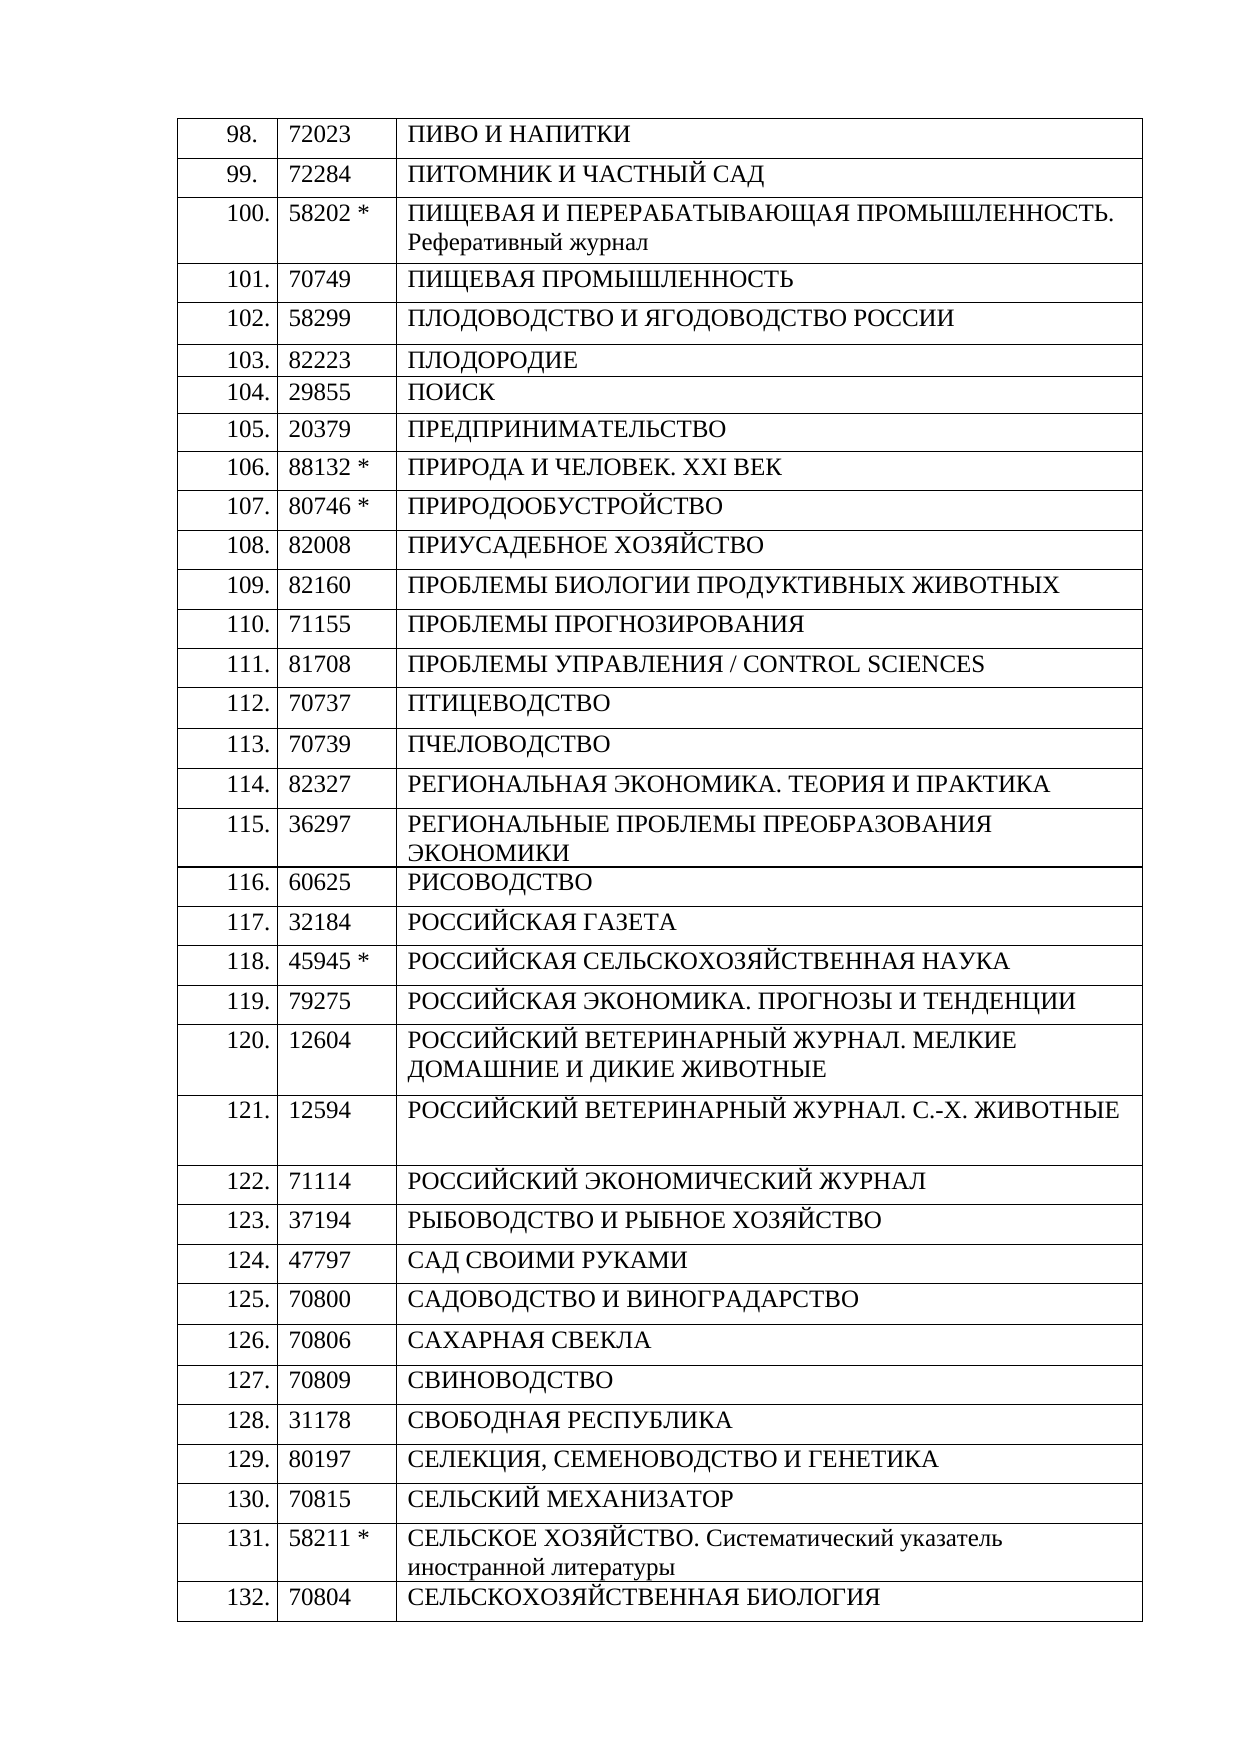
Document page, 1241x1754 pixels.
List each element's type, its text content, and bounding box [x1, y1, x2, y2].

table_cell 20379 [278, 414, 396, 451]
table_cell ПРИРОДА И ЧЕЛОВЕК. ХХI ВЕК [397, 452, 1142, 490]
table_cell РОССИЙСКИЙ ВЕТЕРИНАРНЫЙ ЖУРНАЛ. С.-Х. ЖИВОТНЫЕ [397, 1096, 1142, 1165]
table_cell [178, 1205, 277, 1244]
table_cell РЕГИОНАЛЬНАЯ ЭКОНОМИКА. ТЕОРИЯ И ПРАКТИКА [397, 769, 1142, 808]
table_cell [178, 531, 277, 569]
table_cell СВОБОДНАЯ РЕСПУБЛИКА [397, 1405, 1142, 1443]
table_cell 80746 * [278, 491, 396, 529]
table_cell 71155 [278, 610, 396, 648]
table_cell 70800 [278, 1284, 396, 1324]
table_cell [178, 1325, 277, 1364]
table_cell [178, 868, 277, 906]
table_cell ПЧЕЛОВОДСТВО [397, 729, 1142, 768]
table_cell 37194 [278, 1205, 396, 1244]
table_cell [178, 1582, 277, 1621]
table_cell [178, 1484, 277, 1522]
table_cell РОССИЙСКАЯ ГАЗЕТА [397, 907, 1142, 945]
table_cell 88132 * [278, 452, 396, 490]
table_cell РОССИЙСКАЯ ЭКОНОМИКА. ПРОГНОЗЫ И ТЕНДЕНЦИИ [397, 986, 1142, 1024]
table_cell РОССИЙСКИЙ ЭКОНОМИЧЕСКИЙ ЖУРНАЛ [397, 1166, 1142, 1204]
table_cell СЕЛЕКЦИЯ, СЕМЕНОВОДСТВО И ГЕНЕТИКА [397, 1445, 1142, 1483]
table_cell РЕГИОНАЛЬНЫЕ ПРОБЛЕМЫ ПРЕОБРАЗОВАНИЯ ЭКОНОМИКИ [397, 809, 1142, 866]
table_cell 70815 [278, 1484, 396, 1522]
table_cell 47797 [278, 1245, 396, 1283]
table_cell СЕЛЬСКИЙ МЕХАНИЗАТОР [397, 1484, 1142, 1522]
table_cell [178, 377, 277, 413]
table_cell 81708 [278, 649, 396, 687]
table_cell [178, 1096, 277, 1165]
table_cell 71114 [278, 1166, 396, 1204]
table_cell 72284 [278, 159, 396, 197]
table_cell ПЛОДОВОДСТВО И ЯГОДОВОДСТВО РОССИИ [397, 303, 1142, 344]
table_cell [178, 907, 277, 945]
table_cell 31178 [278, 1405, 396, 1443]
table_cell 32184 [278, 907, 396, 945]
table_cell [178, 1405, 277, 1443]
table_cell 58211 * [278, 1524, 396, 1581]
table_cell 45945 * [278, 946, 396, 985]
table_cell ПТИЦЕВОДСТВО [397, 688, 1142, 728]
table_cell [178, 1245, 277, 1283]
table_cell РИСОВОДСТВО [397, 868, 1142, 906]
table_cell ПРОБЛЕМЫ ПРОГНОЗИРОВАНИЯ [397, 610, 1142, 648]
table_cell 72023 [278, 119, 396, 158]
table_cell 70806 [278, 1325, 396, 1364]
table_cell СЕЛЬСКОЕ ХОЗЯЙСТВО. Систематический указатель иностранной литературы [397, 1524, 1142, 1581]
table_cell [178, 264, 277, 302]
table_cell ПИТОМНИК И ЧАСТНЫЙ САД [397, 159, 1142, 197]
table_cell 29855 [278, 377, 396, 413]
table_cell [178, 1025, 277, 1094]
table_cell РОССИЙСКИЙ ВЕТЕРИНАРНЫЙ ЖУРНАЛ. МЕЛКИЕ ДОМАШНИЕ И ДИКИЕ ЖИВОТНЫЕ [397, 1025, 1142, 1094]
table_cell [178, 986, 277, 1024]
table_cell 36297 [278, 809, 396, 866]
table_cell 12594 [278, 1096, 396, 1165]
table_cell [178, 946, 277, 985]
table_cell 79275 [278, 986, 396, 1024]
table_cell [178, 159, 277, 197]
table_cell [178, 1284, 277, 1324]
table_cell РЫБОВОДСТВО И РЫБНОЕ ХОЗЯЙСТВО [397, 1205, 1142, 1244]
table_cell 82223 [278, 345, 396, 376]
table_cell [178, 610, 277, 648]
table_cell [178, 570, 277, 608]
table_cell 58299 [278, 303, 396, 344]
table_cell 82327 [278, 769, 396, 808]
table_cell 70809 [278, 1366, 396, 1404]
table_cell ПОИСК [397, 377, 1142, 413]
table_cell САДОВОДСТВО И ВИНОГРАДАРСТВО [397, 1284, 1142, 1324]
table_cell [178, 769, 277, 808]
table_cell [178, 491, 277, 529]
table_cell ПРИУСАДЕБНОЕ ХОЗЯЙСТВО [397, 531, 1142, 569]
table_cell ПРИРОДООБУСТРОЙСТВО [397, 491, 1142, 529]
table_cell ПРОБЛЕМЫ УПРАВЛЕНИЯ / CONTROL SCIENCES [397, 649, 1142, 687]
table_cell [178, 452, 277, 490]
table_cell 70749 [278, 264, 396, 302]
table_cell [178, 414, 277, 451]
table_cell САД СВОИМИ РУКАМИ [397, 1245, 1142, 1283]
table_cell [178, 688, 277, 728]
table_cell САХАРНАЯ СВЕКЛА [397, 1325, 1142, 1364]
table_cell [178, 809, 277, 866]
table_cell 60625 [278, 868, 396, 906]
table_cell ПРЕДПРИНИМАТЕЛЬСТВО [397, 414, 1142, 451]
table_cell ПИЩЕВАЯ И ПЕРЕРАБАТЫВАЮЩАЯ ПРОМЫШЛЕННОСТЬ. Реферативный журнал [397, 198, 1142, 263]
table_cell 70737 [278, 688, 396, 728]
table_cell СВИНОВОДСТВО [397, 1366, 1142, 1404]
table_cell ПИВО И НАПИТКИ [397, 119, 1142, 158]
table_cell [178, 303, 277, 344]
table_cell [178, 649, 277, 687]
table_cell 12604 [278, 1025, 396, 1094]
table_cell 82160 [278, 570, 396, 608]
table_cell 70804 [278, 1582, 396, 1621]
table_cell СЕЛЬСКОХОЗЯЙСТВЕННАЯ БИОЛОГИЯ [397, 1582, 1142, 1621]
table_cell РОССИЙСКАЯ СЕЛЬСКОХОЗЯЙСТВЕННАЯ НАУКА [397, 946, 1142, 985]
table_cell 58202 * [278, 198, 396, 263]
table_cell [178, 119, 277, 158]
table_cell [178, 1445, 277, 1483]
table_cell 82008 [278, 531, 396, 569]
table_cell [178, 1366, 277, 1404]
table_cell 70739 [278, 729, 396, 768]
table_cell [178, 345, 277, 376]
table_cell [178, 1166, 277, 1204]
table_cell 80197 [278, 1445, 396, 1483]
table_cell [178, 198, 277, 263]
table_cell ПРОБЛЕМЫ БИОЛОГИИ ПРОДУКТИВНЫХ ЖИВОТНЫХ [397, 570, 1142, 608]
table_cell ПИЩЕВАЯ ПРОМЫШЛЕННОСТЬ [397, 264, 1142, 302]
table_cell [178, 729, 277, 768]
table_cell [178, 1524, 277, 1581]
table_cell ПЛОДОРОДИЕ [397, 345, 1142, 376]
